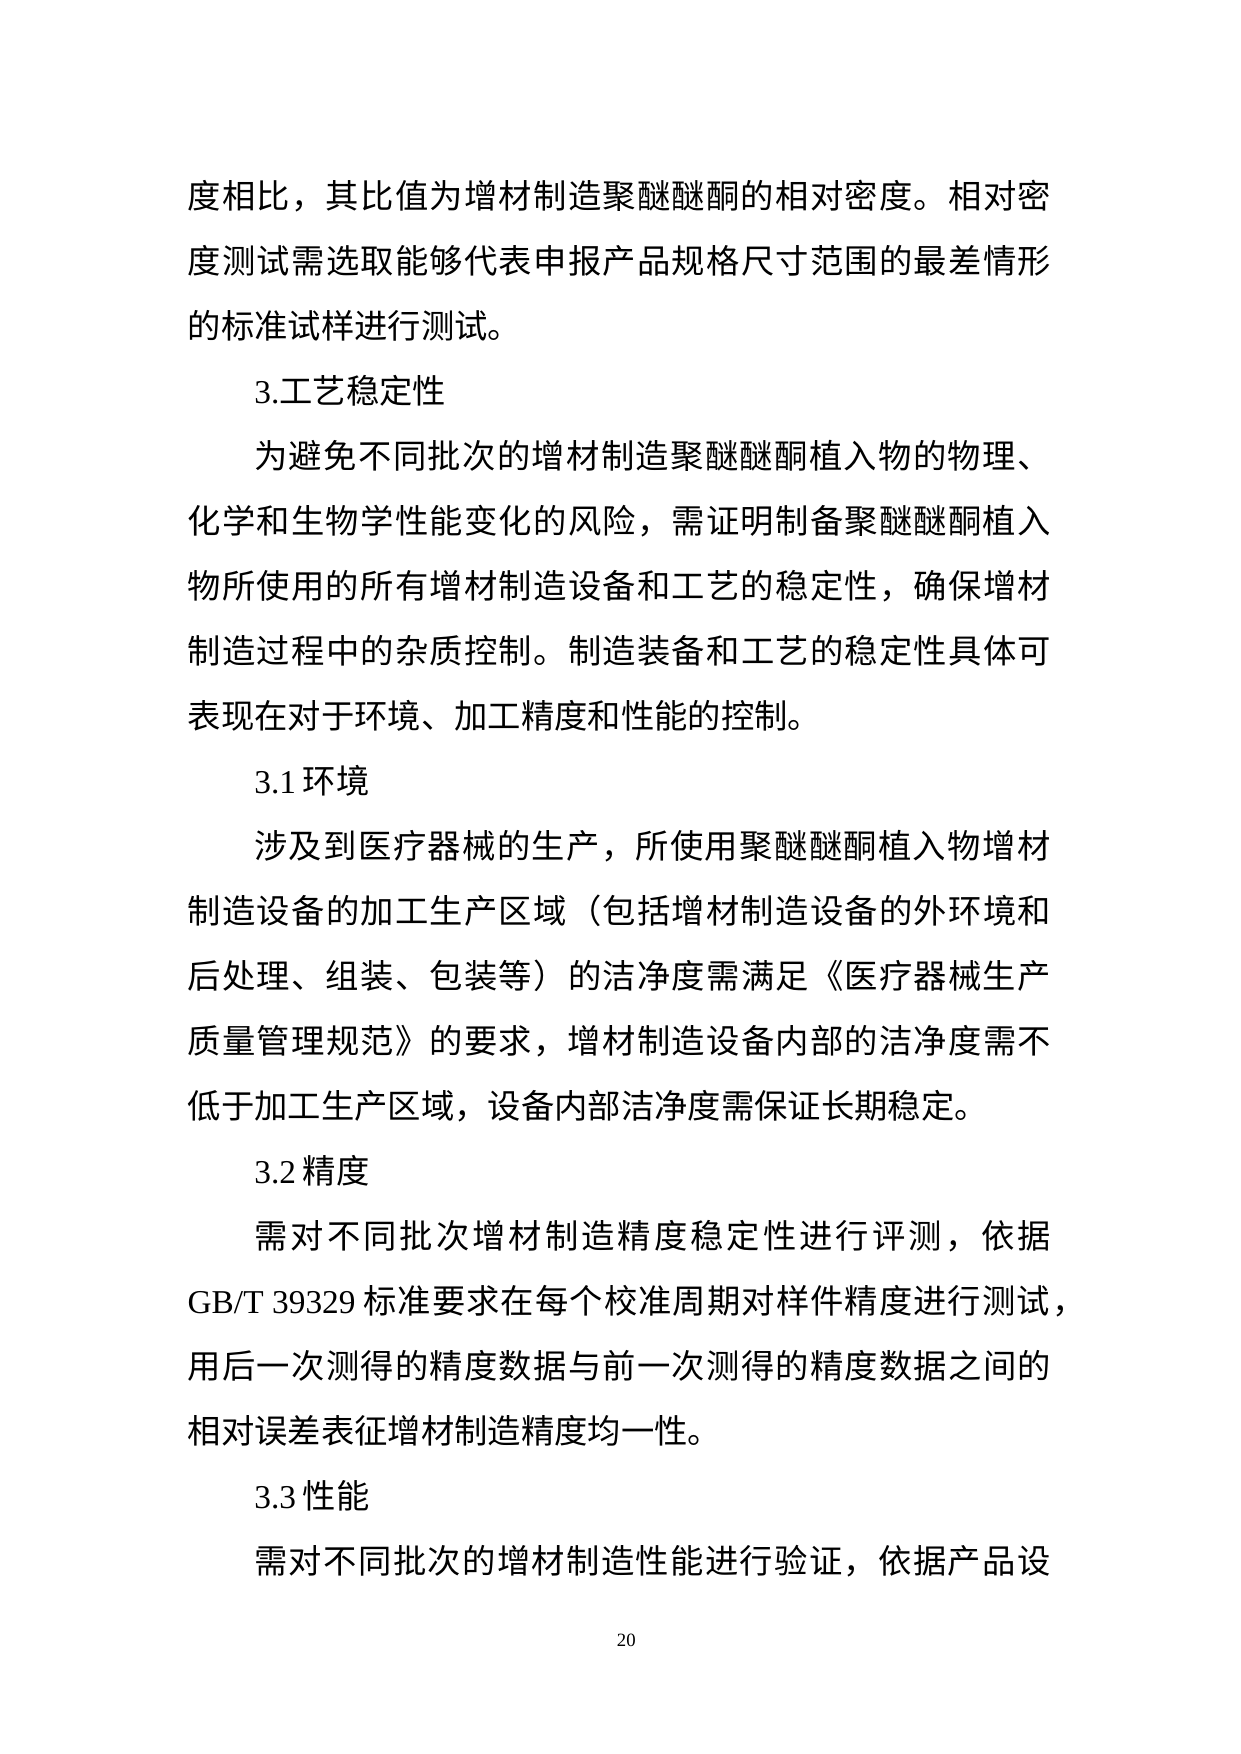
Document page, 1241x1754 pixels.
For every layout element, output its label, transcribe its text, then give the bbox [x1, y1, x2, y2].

text 3.1环境 [187, 747, 1053, 812]
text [187, 1527, 1053, 1592]
text 需对不同批次增材制造精度稳定性进行评测，依据GB/T 39329标准要求在每个校准周期对样件精度进行测试，用后一次测得的精度数据与前一次测得的精度数据之间的相对误差表征增材制造精度均一性。 [187, 1202, 1053, 1462]
text 3.2精度 [187, 1137, 1053, 1202]
text 涉及到医疗器械的生产，所使用聚醚醚酮植入物增材制造设备的加工生产区域（包括增材制造设备的外环境和后处理、组装、包装等）的洁净度需满足《医疗器械生产质量管理规范》的要求，增材制造设备内部的洁净度需不低于加工生产区域，设备内部洁净度需保证长期稳定。 [187, 812, 1053, 1137]
text 3.3性能 [187, 1462, 1053, 1527]
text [187, 162, 1053, 357]
text 3.工艺稳定性 [187, 357, 1053, 422]
text 为避免不同批次的增材制造聚醚醚酮植入物的物理、化学和生物学性能变化的风险，需证明制备聚醚醚酮植入物所使用的所有增材制造设备和工艺的稳定性，确保增材制造过程中的杂质控制。制造装备和工艺的稳定性具体可表现在对于环境、加工精度和性能的控制。 [187, 422, 1053, 747]
